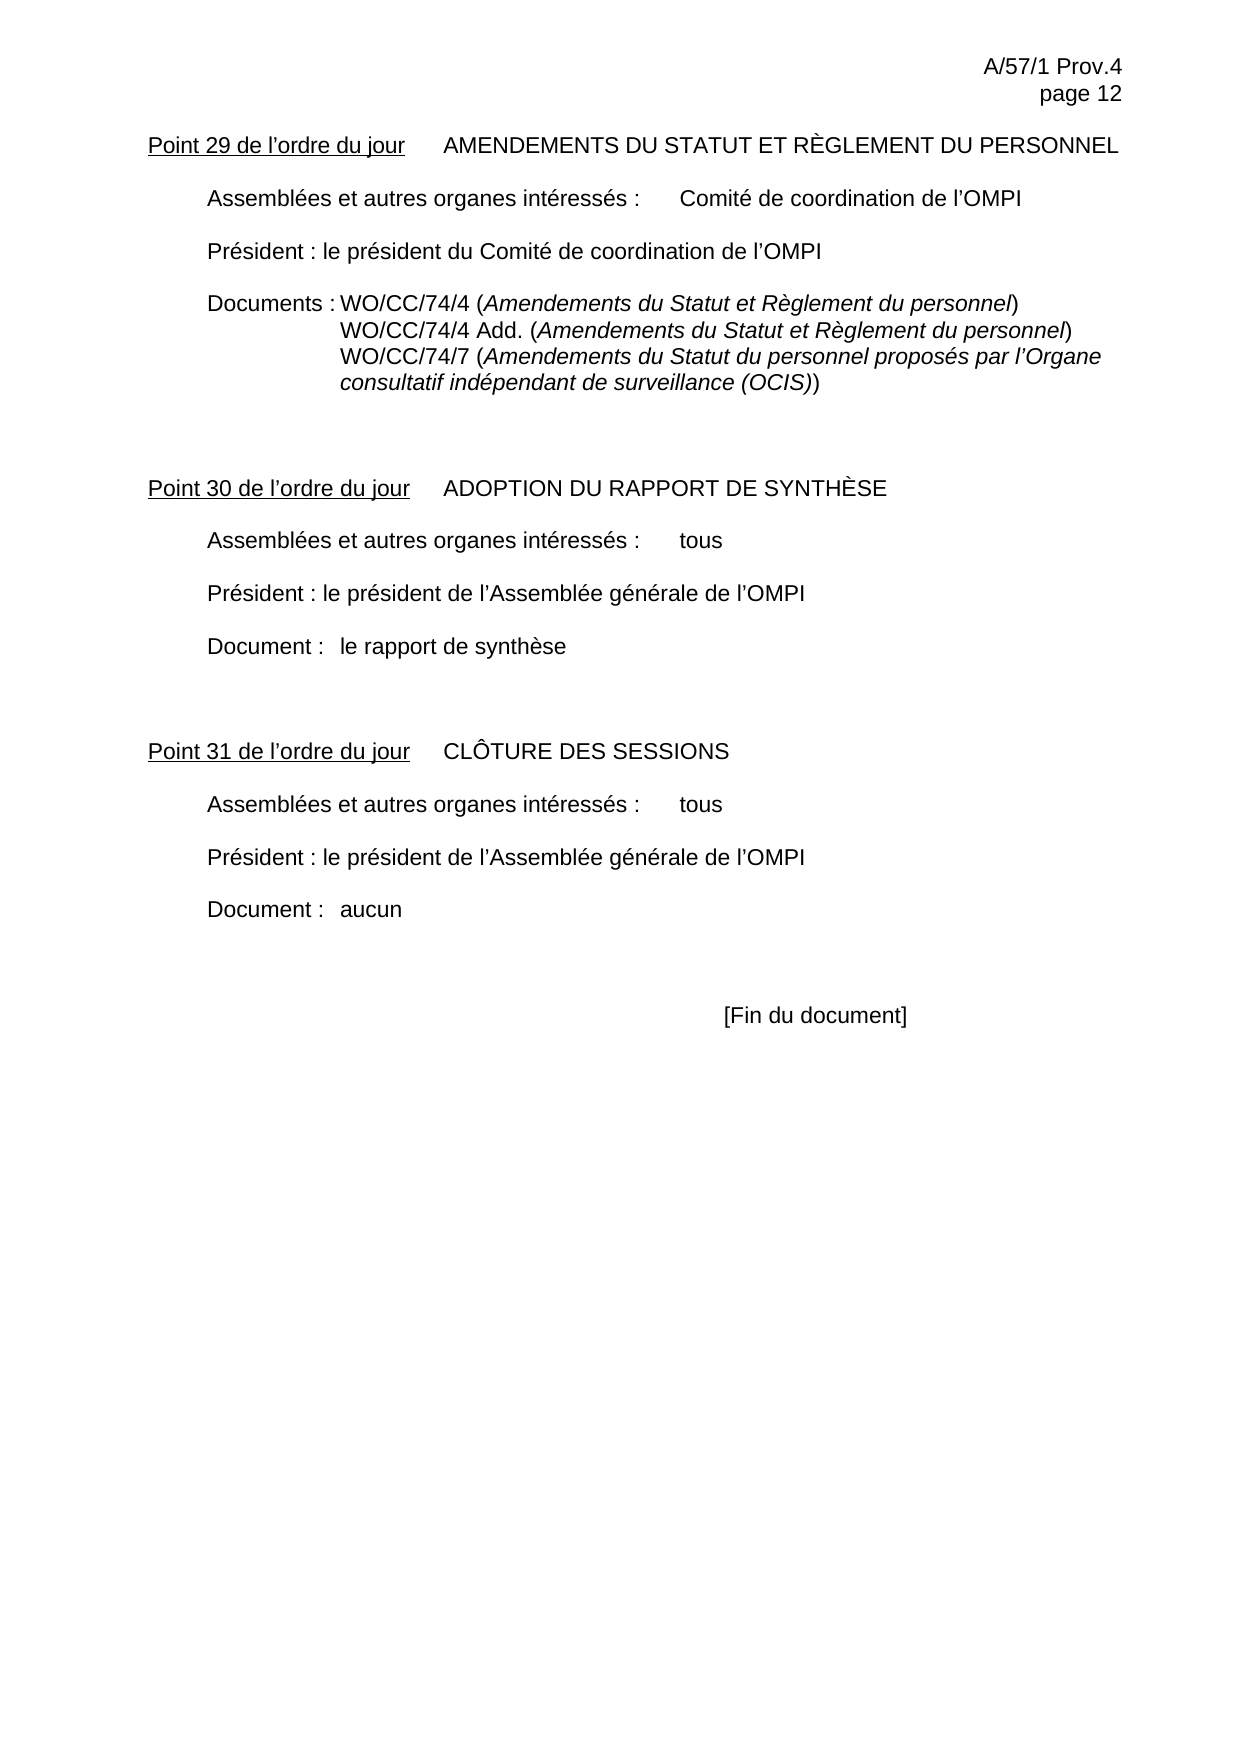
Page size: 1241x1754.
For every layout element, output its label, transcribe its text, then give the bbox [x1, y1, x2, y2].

text Président : le président de l’Assemblée générale de l’OMPI [207, 580, 1122, 607]
text Point 29 de l’ordre du jour AMENDEMENTS DU STATUT ET RÈGLEMENT DU PERSONNEL [148, 132, 1122, 158]
text WO/CC/74/4 Add. (Amendements du Statut et Règlement du personnel) [340, 317, 1122, 343]
text Document : le rapport de synthèse [207, 633, 1122, 659]
text Président : le président du Comité de coordination de l’OMPI [207, 238, 1122, 264]
text [Fin du document] [724, 1002, 1122, 1028]
text Assemblées et autres organes intéressés : Comité de coordination de l’OMPI [207, 185, 1122, 211]
text Assemblées et autres organes intéressés : tous [207, 791, 1122, 817]
text Document : aucun [207, 896, 1122, 923]
text Point 31 de l’ordre du jour CLÔTURE DES SESSIONS [148, 738, 1122, 765]
text Assemblées et autres organes intéressés : tous [207, 527, 1122, 554]
text Président : le président de l’Assemblée générale de l’OMPI [207, 844, 1122, 870]
text Documents : WO/CC/74/4 (Amendements du Statut et Règlement du personnel) [207, 290, 1122, 317]
text WO/CC/74/7 (Amendements du Statut du personnel proposés par l’Organe consultatif indépendant de surveillance (OCIS)) [340, 343, 1122, 396]
text Point 30 de l’ordre du jour ADOPTION DU RAPPORT DE SYNTHÈSE [148, 475, 1122, 501]
